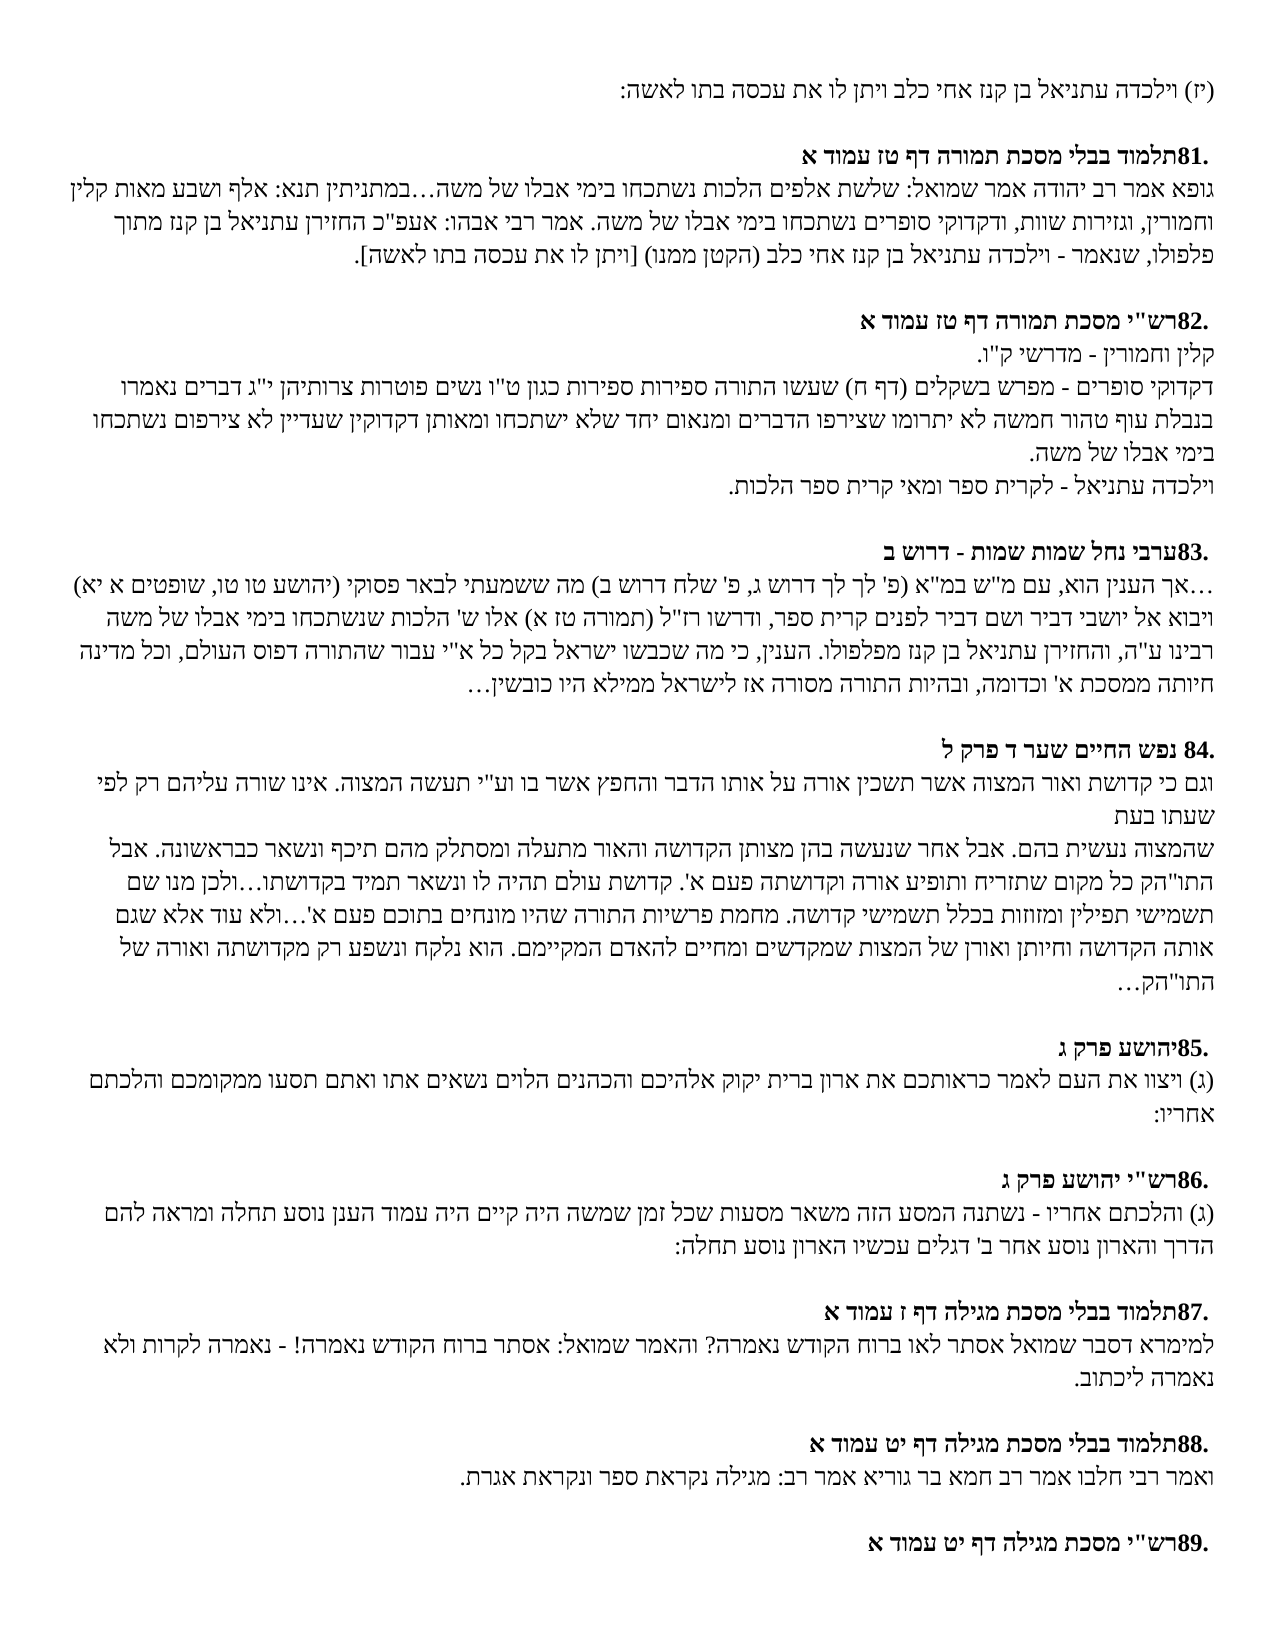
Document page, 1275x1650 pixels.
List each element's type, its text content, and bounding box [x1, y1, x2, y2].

text .88תלמוד בבלי מסכת מגילה דף יט עמוד א [60, 1429, 1215, 1458]
text .85יהושע פרק ג [60, 1033, 1215, 1061]
text קלין וחמורין - מדרשי ק"ו. [60, 339, 1215, 368]
text (ג) והלכתם אחריו - נשתנה המסע הזה משאר מסעות שכל זמן שמשה היה קיים היה עמוד הענן נוסע תחלה ומראה להם הדרך והארון נוסע אחר ב' דגלים עכשיו הארון נוסע תחלה: [60, 1198, 1215, 1259]
text .81תלמוד בבלי מסכת תמורה דף טז עמוד א [60, 141, 1215, 170]
text .89רש"י מסכת מגילה דף יט עמוד א [60, 1528, 1215, 1557]
text (יז) וילכדה עתניאל בן קנז אחי כלב ויתן לו את עכסה בתו לאשה: [60, 75, 1215, 104]
text וגם כי קדושת ואור המצוה אשר תשכין אורה על אותו הדבר והחפץ אשר בו וע"י תעשה המצוה. אינו שורה עליהם רק לפי שעתו בעת [60, 768, 1215, 830]
text .84 נפש החיים שער ד פרק ל [60, 735, 1215, 764]
text …אך הענין הוא, עם מ"ש במ"א (פ' לך לך דרוש ג, פ' שלח דרוש ב) מה ששמעתי לבאר פסוקי (יהושע טו טו, שופטים א יא) ויבוא אל יושבי דביר ושם דביר לפנים קרית ספר, ודרשו רז"ל (תמורה טז א) אלו ש' הלכות שנשתכחו בימי אבלו של משה רבינו ע"ה, והחזירן עתניאל בן קנז מפלפולו. הענין, כי מה שכבשו ישראל בקל כל א"י עבור שהתורה דפוס העולם, וכל מדינה חיותה ממסכת א' וכדומה, ובהיות התורה מסורה אז לישראל ממילא היו כובשין… [60, 570, 1215, 698]
text .86רש"י יהושע פרק ג [60, 1165, 1215, 1193]
text דקדוקי סופרים - מפרש בשקלים (דף ח) שעשו התורה ספירות ספירות כגון ט"ו נשים פוטרות צרותיהן י"ג דברים נאמרו בנבלת עוף טהור חמשה לא יתרומו שצירפו הדברים ומנאום יחד שלא ישתכחו ומאותן דקדוקין שעדיין לא צירפום נשתכחו בימי אבלו של משה. [60, 372, 1215, 467]
text שהמצוה נעשית בהם. אבל אחר שנעשה בהן מצותן הקדושה והאור מתעלה ומסתלק מהם תיכף ונשאר כבראשונה. אבל התו"הק כל מקום שתזריח ותופיע אורה וקדושתה פעם א'. קדושת עולם תהיה לו ונשאר תמיד בקדושתו…ולכן מנו שם תשמישי תפילין ומזוזות בכלל תשמישי קדושה. מחמת פרשיות התורה שהיו מונחים בתוכם פעם א'…ולא עוד אלא שגם אותה הקדושה וחיותן ואורן של המצות שמקדשים ומחיים להאדם המקיימם. הוא נלקח ונשפע רק מקדושתה ואורה של התו"הק… [60, 834, 1215, 995]
text .82רש"י מסכת תמורה דף טז עמוד א [60, 306, 1215, 335]
text .87תלמוד בבלי מסכת מגילה דף ז עמוד א [60, 1297, 1215, 1326]
text ואמר רבי חלבו אמר רב חמא בר גוריא אמר רב: מגילה נקראת ספר ונקראת אגרת. [60, 1462, 1215, 1491]
text (ג) ויצוו את העם לאמר כראותכם את ארון ברית יקוק אלהיכם והכהנים הלוים נשאים אתו ואתם תסעו ממקומכם והלכתם אחריו: [60, 1066, 1215, 1127]
text וילכדה עתניאל - לקרית ספר ומאי קרית ספר הלכות. [60, 471, 1215, 500]
text למימרא דסבר שמואל אסתר לאו ברוח הקודש נאמרה? והאמר שמואל: אסתר ברוח הקודש נאמרה! - נאמרה לקרות ולא נאמרה ליכתוב. [60, 1330, 1215, 1392]
text גופא אמר רב יהודה אמר שמואל: שלשת אלפים הלכות נשתכחו בימי אבלו של משה…במתניתין תנא: אלף ושבע מאות קלין וחמורין, וגזירות שוות, ודקדוקי סופרים נשתכחו בימי אבלו של משה. אמר רבי אבהו: אעפ"כ החזירן עתניאל בן קנז מתוך פלפולו, שנאמר - וילכדה עתניאל בן קנז אחי כלב (הקטן ממנו) [ויתן לו את עכסה בתו לאשה]. [60, 174, 1215, 269]
text .83ערבי נחל שמות שמות - דרוש ב [60, 537, 1215, 566]
